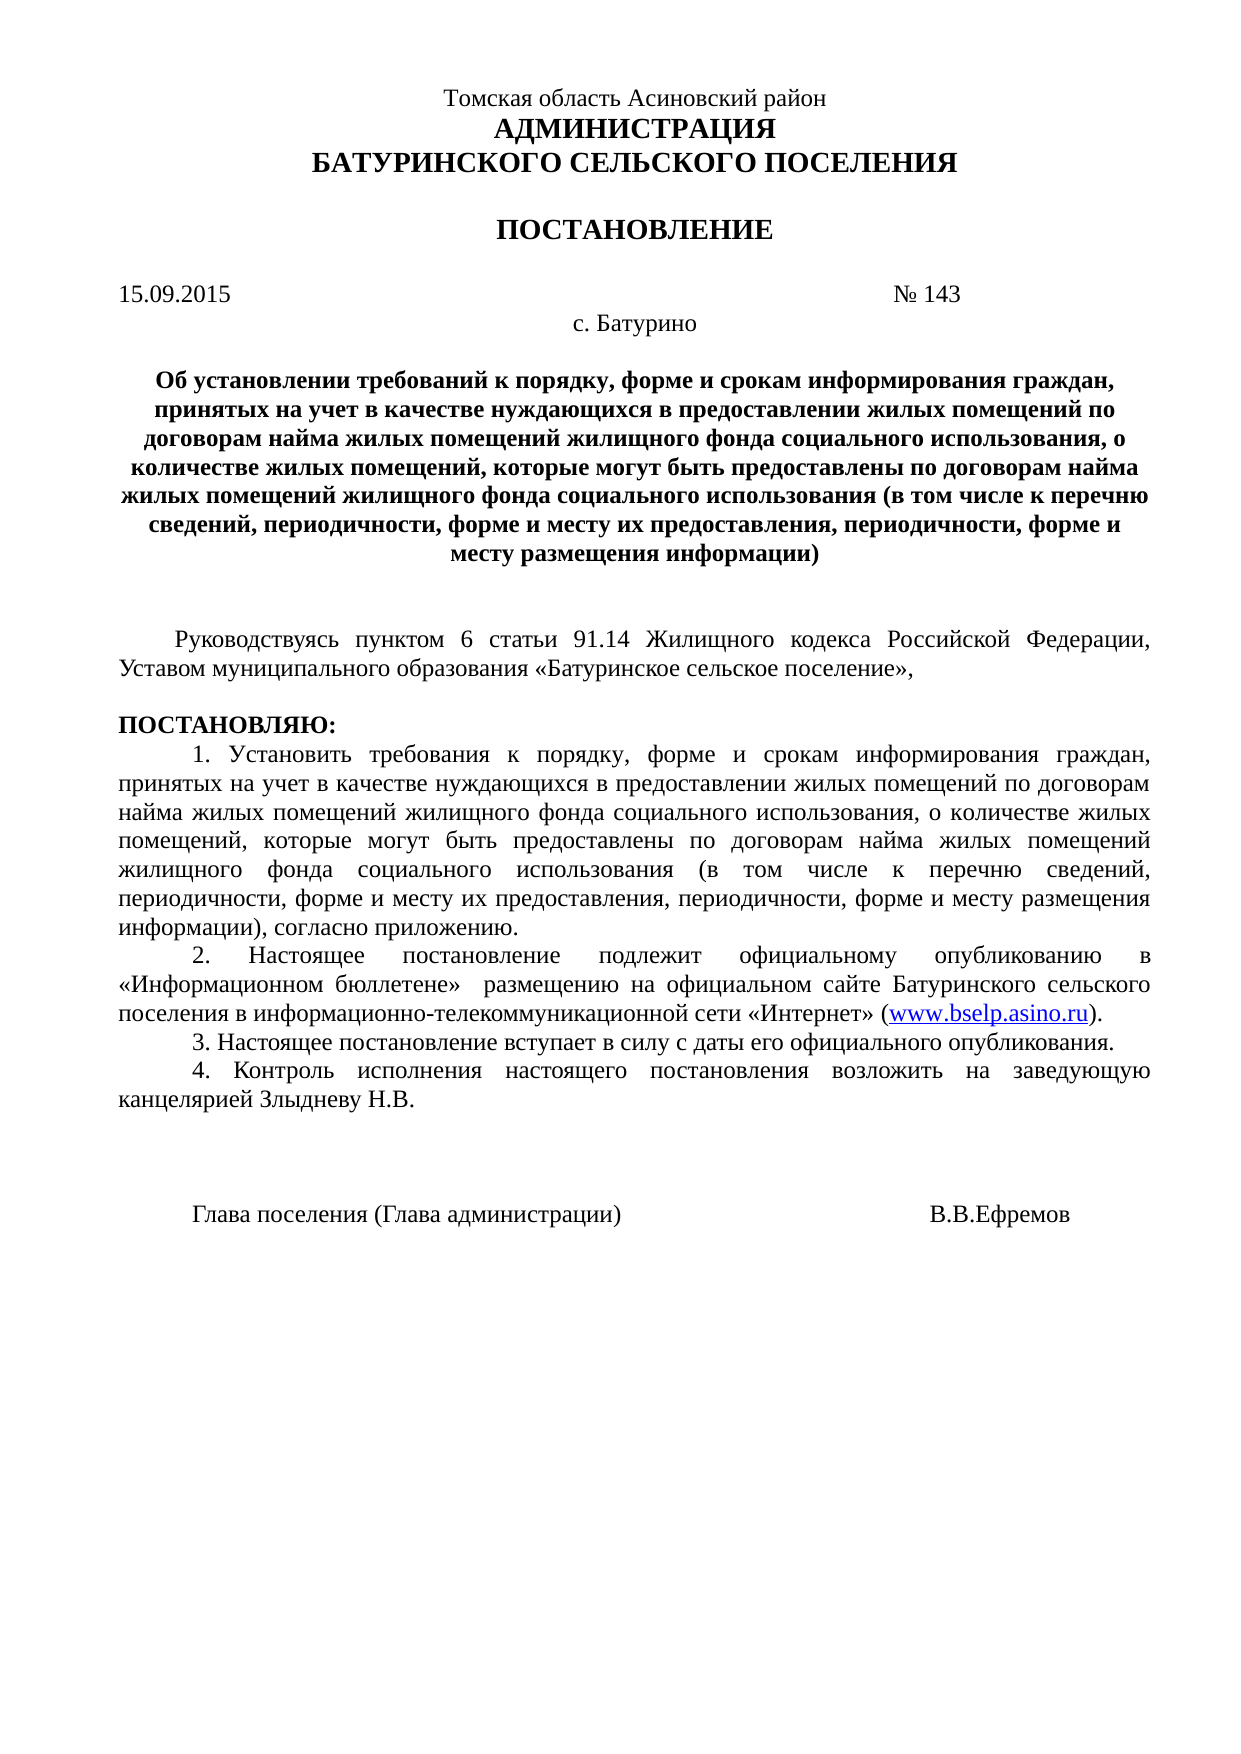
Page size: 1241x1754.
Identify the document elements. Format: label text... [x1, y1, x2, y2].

text Глава поселения (Глава администрации) В.В.Ефремов [118, 1199, 1152, 1228]
text АДМИНИСТРАЦИЯ [118, 111, 1152, 145]
text 3. Настоящее постановление вступает в силу с даты его официального опубликования. [118, 1027, 1152, 1055]
text 4. Контроль исполнения настоящего постановления возложить на заведующую канцелярией Злыдневу Н.В. [118, 1055, 1152, 1113]
text 2. Настоящее постановление подлежит официальному опубликованию в «Информационном бюллетене» размещению на официальном сайте Батуринского сельского поселения в информационно-телекоммуникационной сети «Интернет» (www.bselp.asino.ru). [118, 940, 1152, 1027]
text с. Батурино [118, 308, 1152, 337]
text Томская область Асиновский район [118, 83, 1152, 111]
text 15.09.2015 № 143 [118, 279, 1152, 308]
text Руководствуясь пунктом 6 статьи 91.14 Жилищного кодекса Российской Федерации, Уставом муниципального образования «Батуринское сельское поселение», [118, 624, 1152, 682]
text ПОСТАНОВЛЯЮ: [118, 710, 1152, 739]
text ПОСТАНОВЛЕНИЕ [118, 212, 1152, 246]
text БАТУРИНСКОГО СЕЛЬСКОГО ПОСЕЛЕНИЯ [118, 145, 1152, 178]
text 1. Установить требования к порядку, форме и срокам информирования граждан, принятых на учет в качестве нуждающихся в предоставлении жилых помещений по договорам найма жилых помещений жилищного фонда социального использования, о количестве жилых помещений, которые могут быть предоставлены по договорам найма жилых помещений жилищного фонда социального использования (в том числе к перечню сведений, периодичности, форме и месту их предоставления, периодичности, форме и месту размещения информации), согласно приложению. [118, 739, 1152, 940]
text Об установлении требований к порядку, форме и срокам информирования граждан, принятых на учет в качестве нуждающихся в предоставлении жилых помещений по договорам найма жилых помещений жилищного фонда социального использования, о количестве жилых помещений, которые могут быть предоставлены по договорам найма жилых помещений жилищного фонда социального использования (в том числе к перечню сведений, периодичности, форме и месту их предоставления, периодичности, форме и месту размещения информации) [118, 365, 1152, 567]
